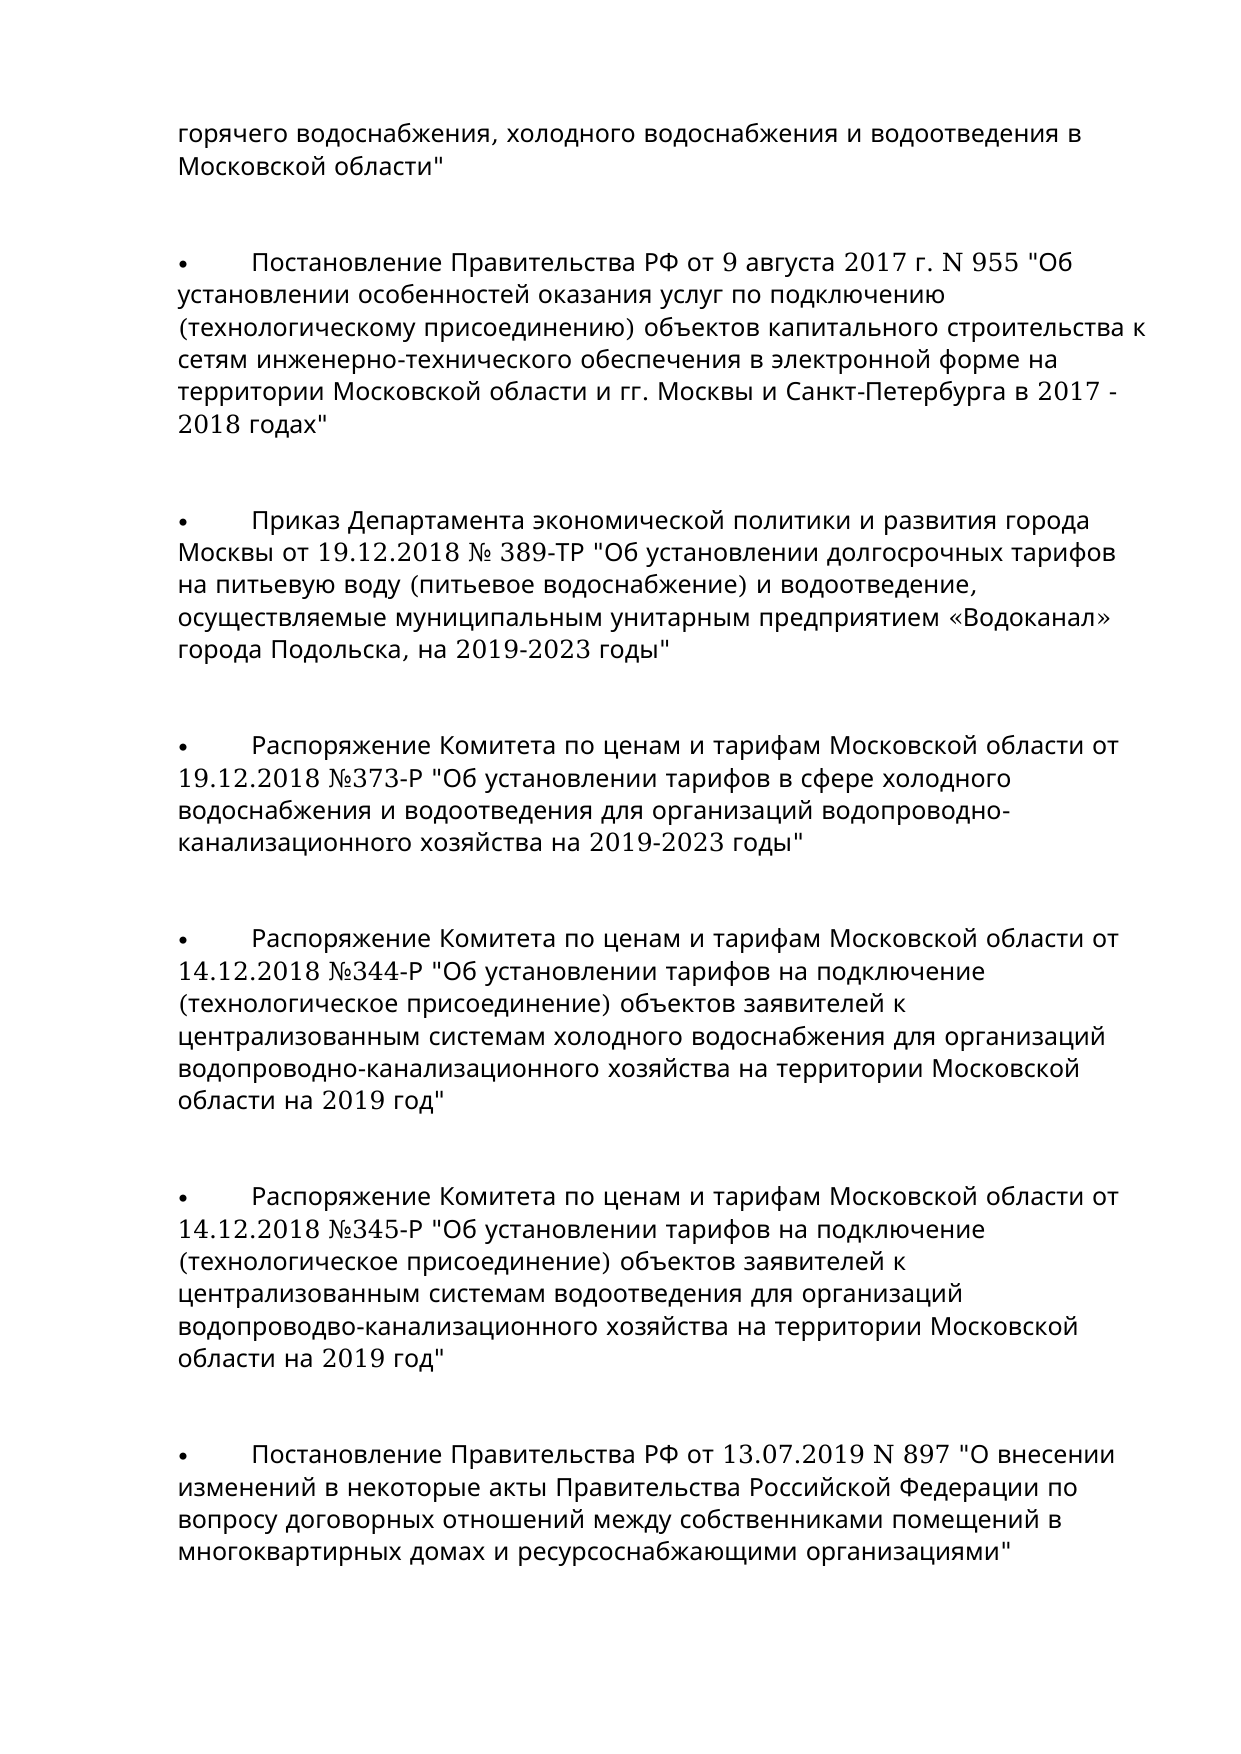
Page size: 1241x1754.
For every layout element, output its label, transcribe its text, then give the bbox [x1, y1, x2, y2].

text • Постановление Правительства РФ от 13.07.2019 N 897 "О внесении изменений в некоторые акты Правительства Российской Федерации по вопросу договорных отношений между собственниками помещений в многоквартирных домах и ресурсоснабжающими организациями" [177, 1439, 1152, 1566]
text • Постановление Правительства РФ от 9 августа 2017 г. N 955 "Об установлении особенностей оказания услуг по подключению (технологическому присоединению) объектов капитального строительства к сетям инженерно-технического обеспечения в электронной форме на территории Московской области и гг. Москвы и Санкт-Петербурга в 2017 - 2018 годах" [177, 246, 1152, 438]
text • Распоряжение Комитета по ценам и тарифам Московской области от 19.12.2018 №373-Р "Об установлении тарифов в сфере холодного водоснабжения и водоотведения для организаций водопроводно-канализационноrо хозяйства на 2019-2023 годы" [177, 730, 1152, 857]
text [177, 118, 1152, 181]
text • Распоряжение Комитета по ценам и тарифам Московской области от 14.12.2018 №345-Р "Об установлении тарифов на подключение (технологическое присоединение) объектов заявителей к централизованным системам водоотведения для организаций водопроводво-канализационного хозяйства на территории Московской области на 2019 год" [177, 1181, 1152, 1373]
text • Распоряжение Комитета по ценам и тарифам Московской области от 14.12.2018 №344-Р "Об установлении тарифов на подключение (технологическое присоединение) объектов заявителей к централизованным системам холодного водоснабжения для организаций водопроводно-канализационного хозяйства на территории Московской области на 2019 год" [177, 923, 1152, 1115]
text • Приказ Департамента экономической политики и развития города Москвы от 19.12.2018 № 389-ТР "Об установлении долгосрочных тарифов на питьевую воду (питьевое водоснабжение) и водоотведение, осуществляемые муниципальным унитарным предприятием «Водоканал» города Подольска, на 2019-2023 годы" [177, 504, 1152, 664]
